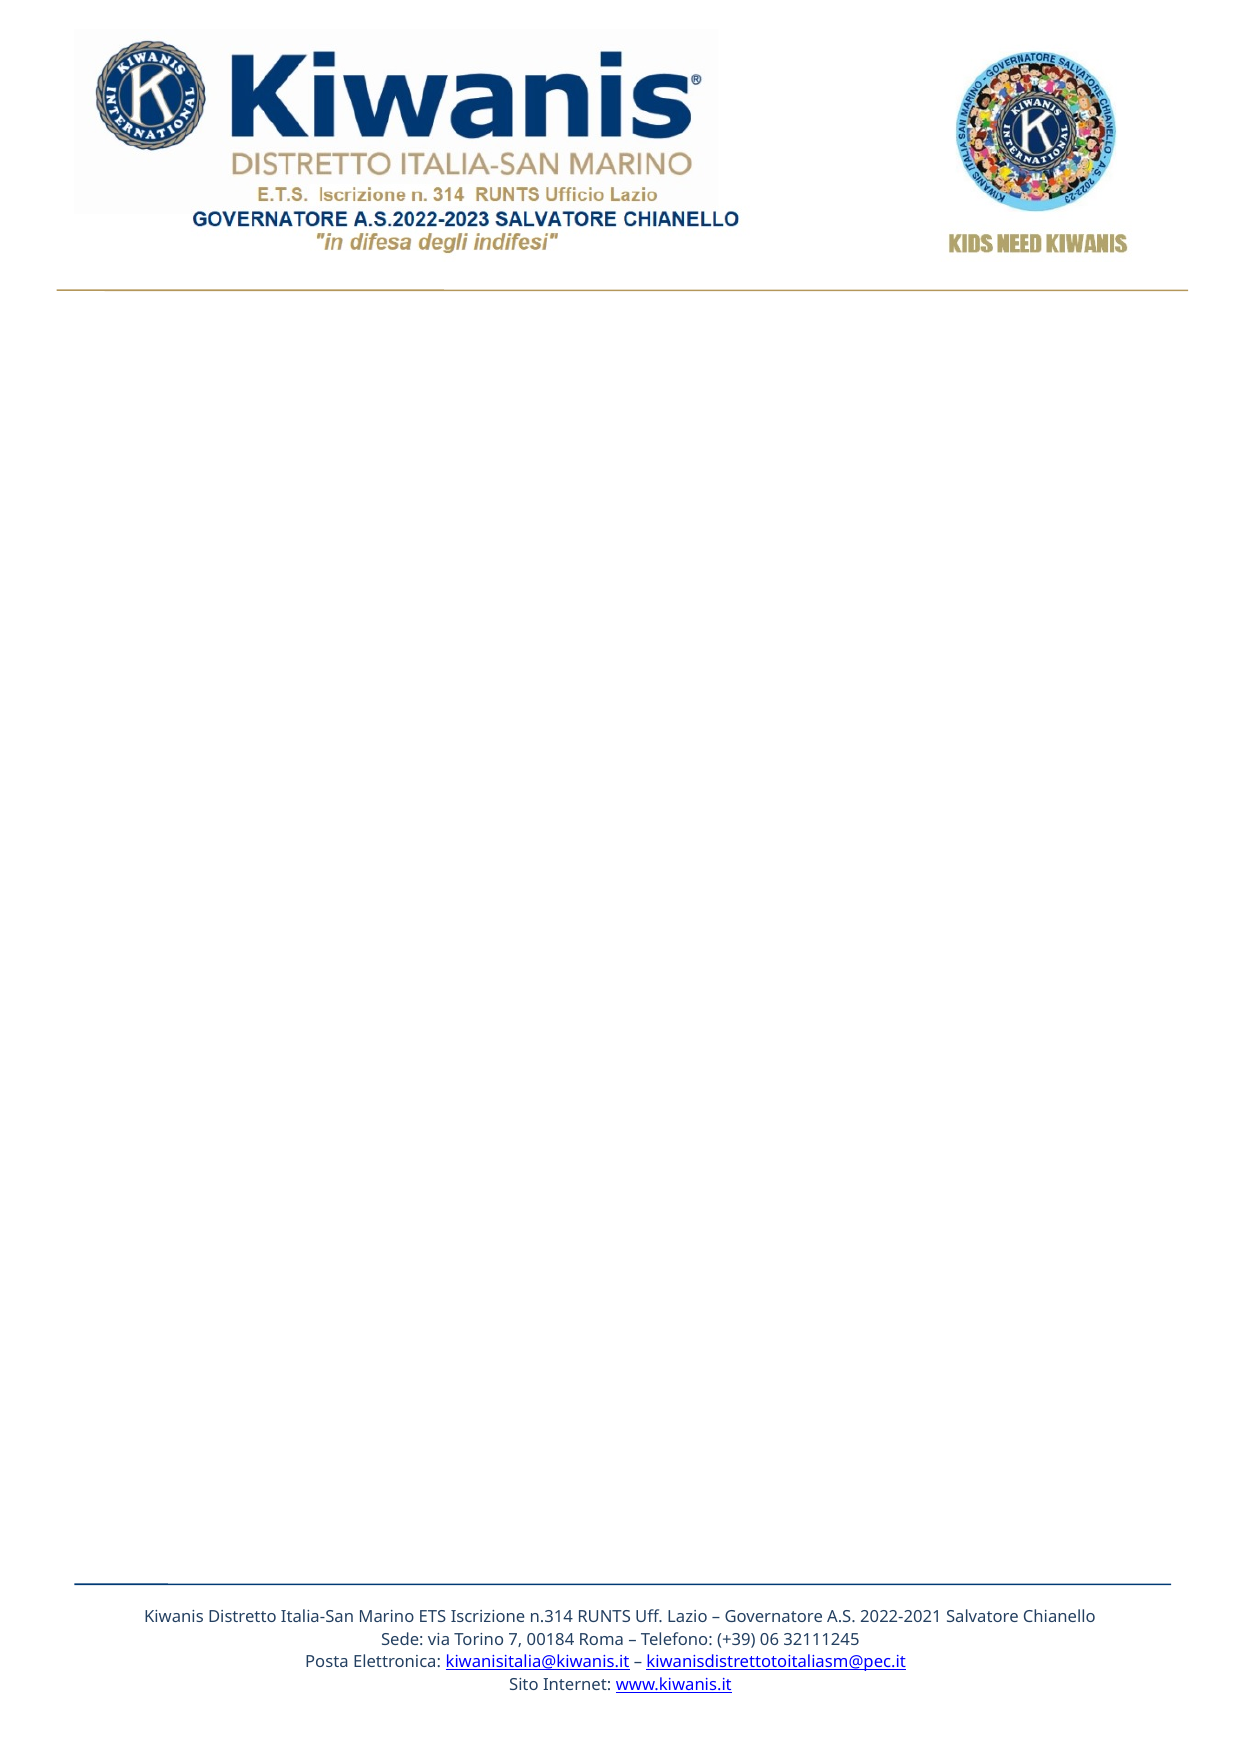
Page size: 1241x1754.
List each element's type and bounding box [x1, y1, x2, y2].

picture [73, 29, 1167, 262]
